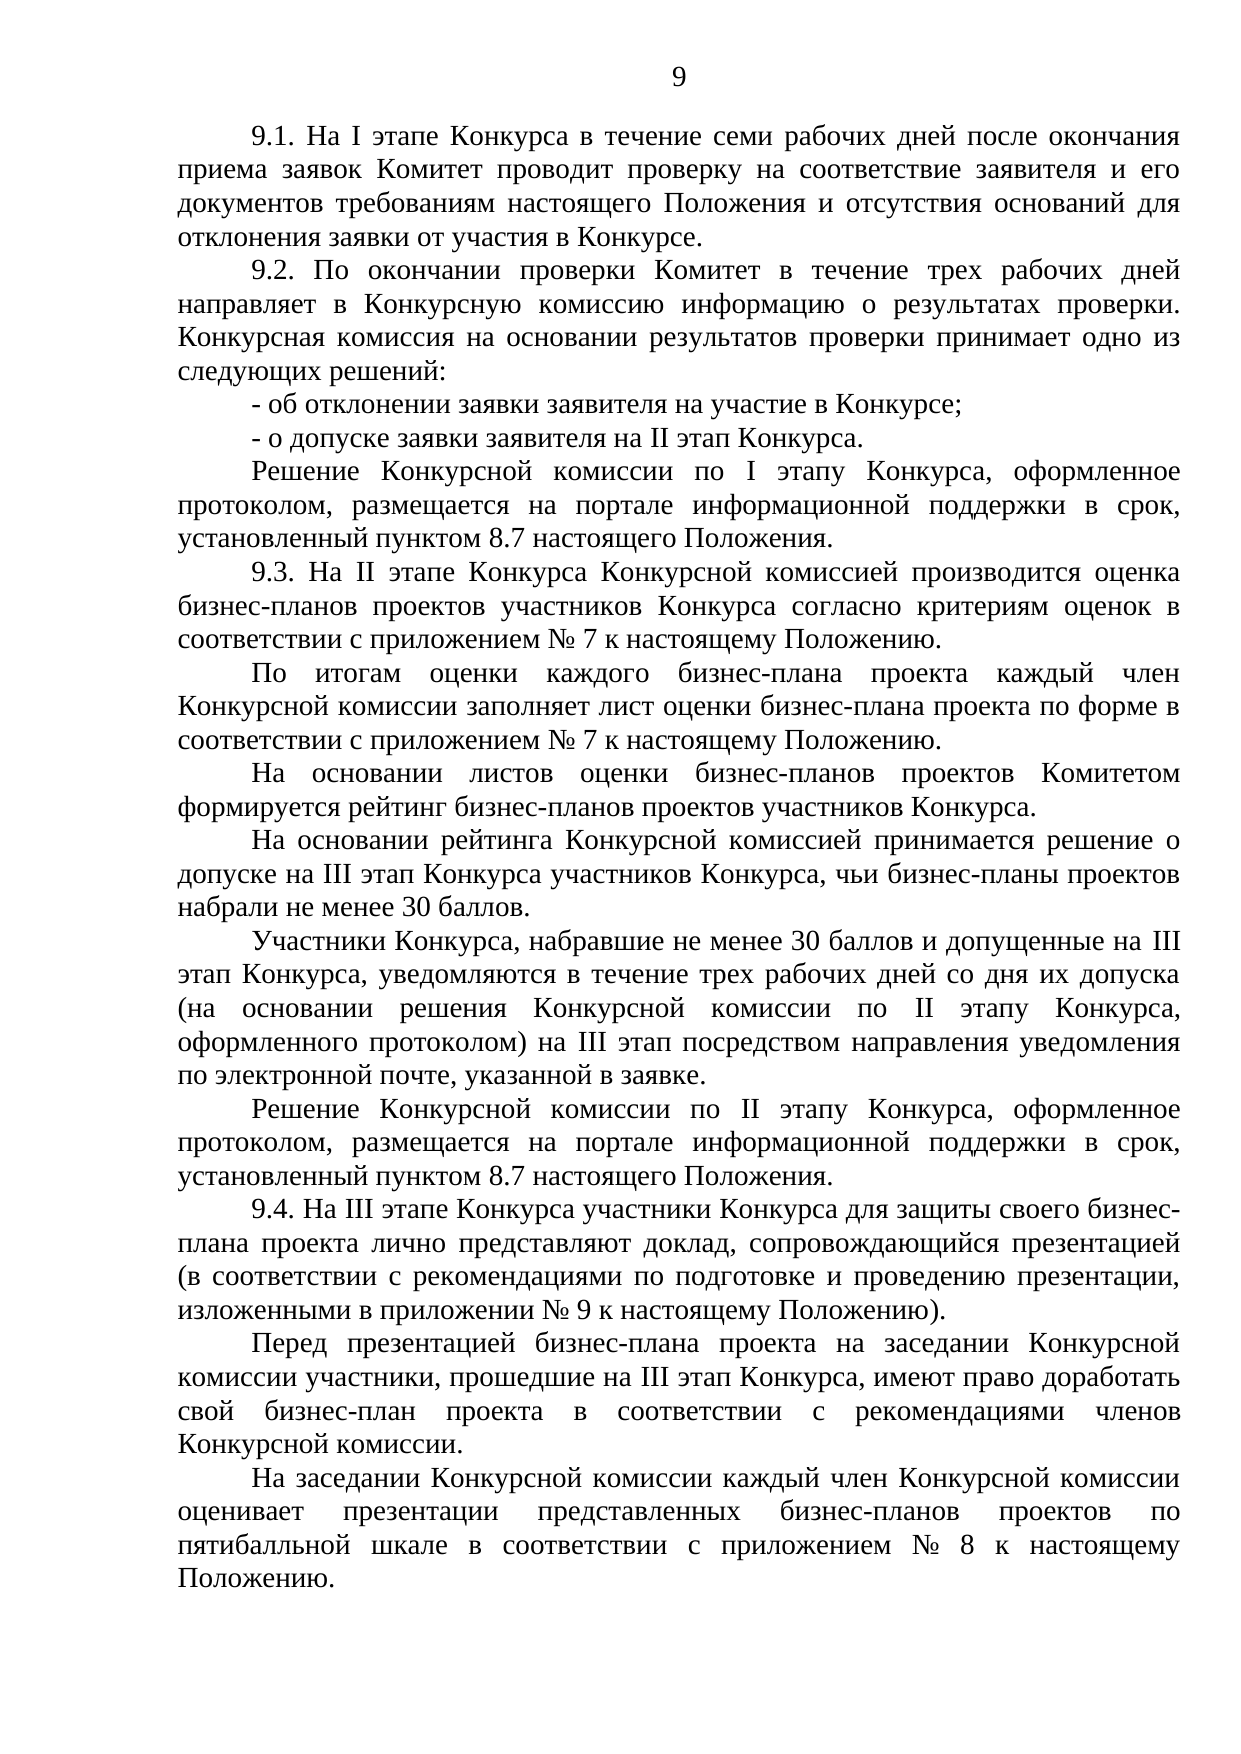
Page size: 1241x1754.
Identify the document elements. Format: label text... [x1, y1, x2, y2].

text 9.4. На III этапе Конкурса участники Конкурса для защиты своего бизнес-плана проекта лично представляют доклад, сопровождающийся презентацией (в соответствии с рекомендациями по подготовке и проведению презентации, изложенными в приложении № 9 к настоящему Положению). [177, 1191, 1181, 1326]
text Участники Конкурса, набравшие не менее 30 баллов и допущенные на III этап Конкурса, уведомляются в течение трех рабочих дней со дня их допуска (на основании решения Конкурсной комиссии по II этапу Конкурса, оформленного протоколом) на III этап посредством направления уведомления по электронной почте, указанной в заявке. [177, 923, 1181, 1091]
text - о допуске заявки заявителя на II этап Конкурса. [177, 420, 1181, 453]
text По итогам оценки каждого бизнес-плана проекта каждый член Конкурсной комиссии заполняет лист оценки бизнес-плана проекта по форме в соответствии с приложением № 7 к настоящему Положению. [177, 655, 1181, 755]
text На заседании Конкурсной комиссии каждый член Конкурсной комиссии оценивает презентации представленных бизнес-планов проектов по пятибалльной шкале в соответствии с приложением № 8 к настоящему Положению. [177, 1460, 1181, 1594]
text 9.1. На I этапе Конкурса в течение семи рабочих дней после окончания приема заявок Комитет проводит проверку на соответствие заявителя и его документов требованиям настоящего Положения и отсутствия оснований для отклонения заявки от участия в Конкурсе. [177, 118, 1181, 252]
text 9.2. По окончании проверки Комитет в течение трех рабочих дней направляет в Конкурсную комиссию информацию о результатах проверки. Конкурсная комиссия на основании результатов проверки принимает одно из следующих решений: [177, 252, 1181, 386]
text Решение Конкурсной комиссии по II этапу Конкурса, оформленное протоколом, размещается на портале информационной поддержки в срок, установленный пунктом 8.7 настоящего Положения. [177, 1091, 1181, 1191]
text Решение Конкурсной комиссии по I этапу Конкурса, оформленное протоколом, размещается на портале информационной поддержки в срок, установленный пунктом 8.7 настоящего Положения. [177, 453, 1181, 554]
text 9.3. На II этапе Конкурса Конкурсной комиссией производится оценка бизнес-планов проектов участников Конкурса согласно критериям оценок в соответствии с приложением № 7 к настоящему Положению. [177, 554, 1181, 655]
text - об отклонении заявки заявителя на участие в Конкурсе; [177, 386, 1181, 420]
text На основании рейтинга Конкурсной комиссией принимается решение о допуске на III этап Конкурса участников Конкурса, чьи бизнес-планы проектов набрали не менее 30 баллов. [177, 822, 1181, 923]
text На основании листов оценки бизнес-планов проектов Комитетом формируется рейтинг бизнес-планов проектов участников Конкурса. [177, 755, 1181, 822]
text Перед презентацией бизнес-плана проекта на заседании Конкурсной комиссии участники, прошедшие на III этап Конкурса, имеют право доработать свой бизнес-план проекта в соответствии с рекомендациями членов Конкурсной комиссии. [177, 1326, 1181, 1460]
